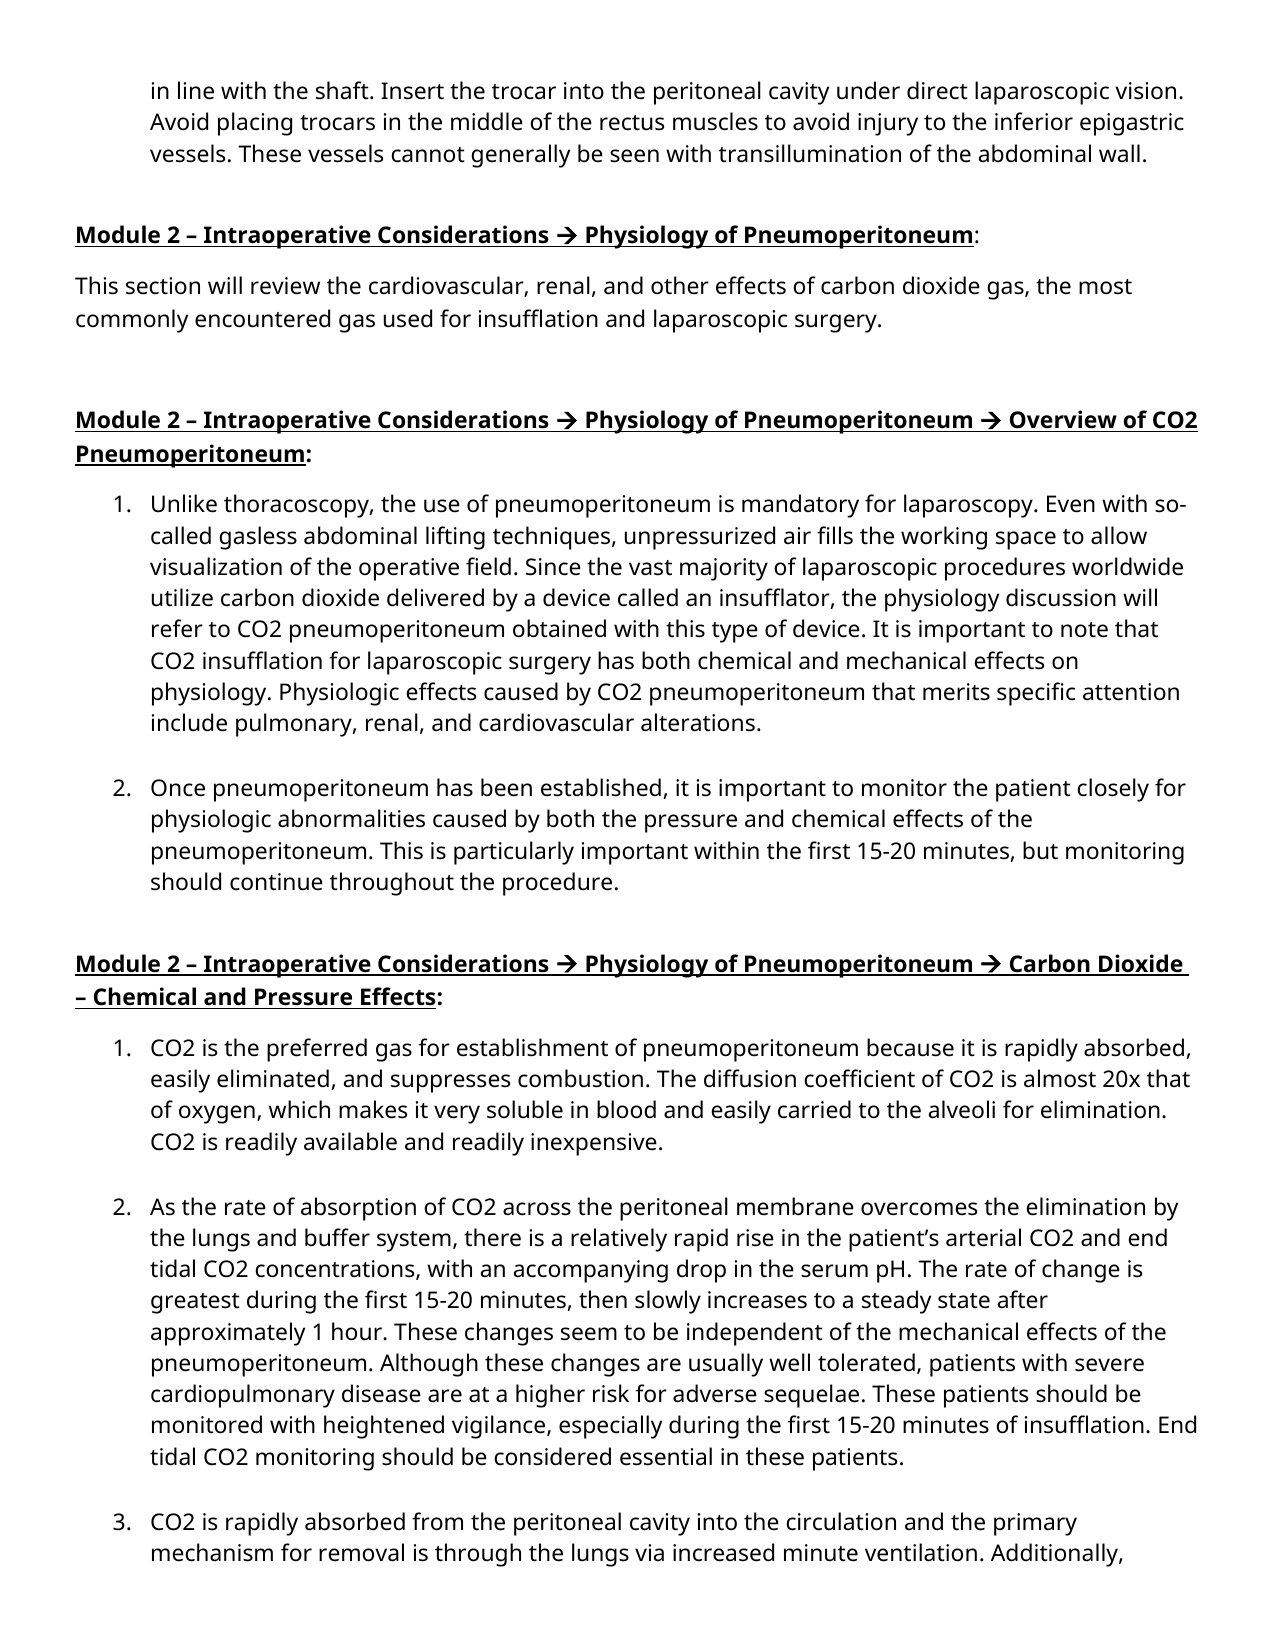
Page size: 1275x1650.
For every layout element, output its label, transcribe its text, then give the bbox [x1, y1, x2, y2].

text Module 2 – Intraoperative Considerations Physiology of Pneumoperitoneum Carbon Dioxide – Chemical and Pressure Effects: [75, 947, 1200, 1012]
text Module 2 – Intraoperative Considerations Physiology of Pneumoperitoneum Overview of CO2 Pneumoperitoneum: [75, 404, 1200, 469]
list Once pneumoperitoneum has been established, it is important to monitor the patient closely for physiologic abnormalities caused by both the pressure and chemical effects of the pneumoperitoneum. This is particularly important within the first 15-20 minutes, but monitoring should continue throughout the procedure. [112, 772, 1200, 897]
list As the rate of absorption of CO2 across the peritoneal membrane overcomes the elimination by the lungs and buffer system, there is a relatively rapid rise in the patient’s arterial CO2 and end tidal CO2 concentrations, with an accompanying drop in the serum pH. The rate of change is greatest during the first 15-20 minutes, then slowly increases to a steady state after approximately 1 hour. These changes seem to be independent of the mechanical effects of the pneumoperitoneum. Although these changes are usually well tolerated, patients with severe cardiopulmonary disease are at a higher risk for adverse sequelae. These patients should be monitored with heightened vigilance, especially during the first 15-20 minutes of insufflation. End tidal CO2 monitoring should be considered essential in these patients. [112, 1190, 1200, 1472]
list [112, 1505, 1200, 1568]
list CO2 is the preferred gas for establishment of pneumoperitoneum because it is rapidly absorbed, easily eliminated, and suppresses combustion. The diffusion coefficient of CO2 is almost 20x that of oxygen, which makes it very soluble in blood and easily carried to the alveoli for elimination. CO2 is readily available and readily inexpensive. [112, 1032, 1200, 1157]
text Module 2 – Intraoperative Considerations Physiology of Pneumoperitoneum: [75, 219, 1200, 250]
list Unlike thoracoscopy, the use of pneumoperitoneum is mandatory for laparoscopy. Even with so-called gasless abdominal lifting techniques, unpressurized air fills the working space to allow visualization of the operative field. Since the vast majority of laparoscopic procedures worldwide utilize carbon dioxide delivered by a device called an insufflator, the physiology discussion will refer to CO2 pneumoperitoneum obtained with this type of device. It is important to note that CO2 insufflation for laparoscopic surgery has both chemical and mechanical effects on physiology. Physiologic effects caused by CO2 pneumoperitoneum that merits specific attention include pulmonary, renal, and cardiovascular alterations. [112, 488, 1200, 738]
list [112, 75, 1200, 169]
text This section will review the cardiovascular, renal, and other effects of carbon dioxide gas, the most commonly encountered gas used for insufflation and laparoscopic surgery. [75, 269, 1200, 334]
